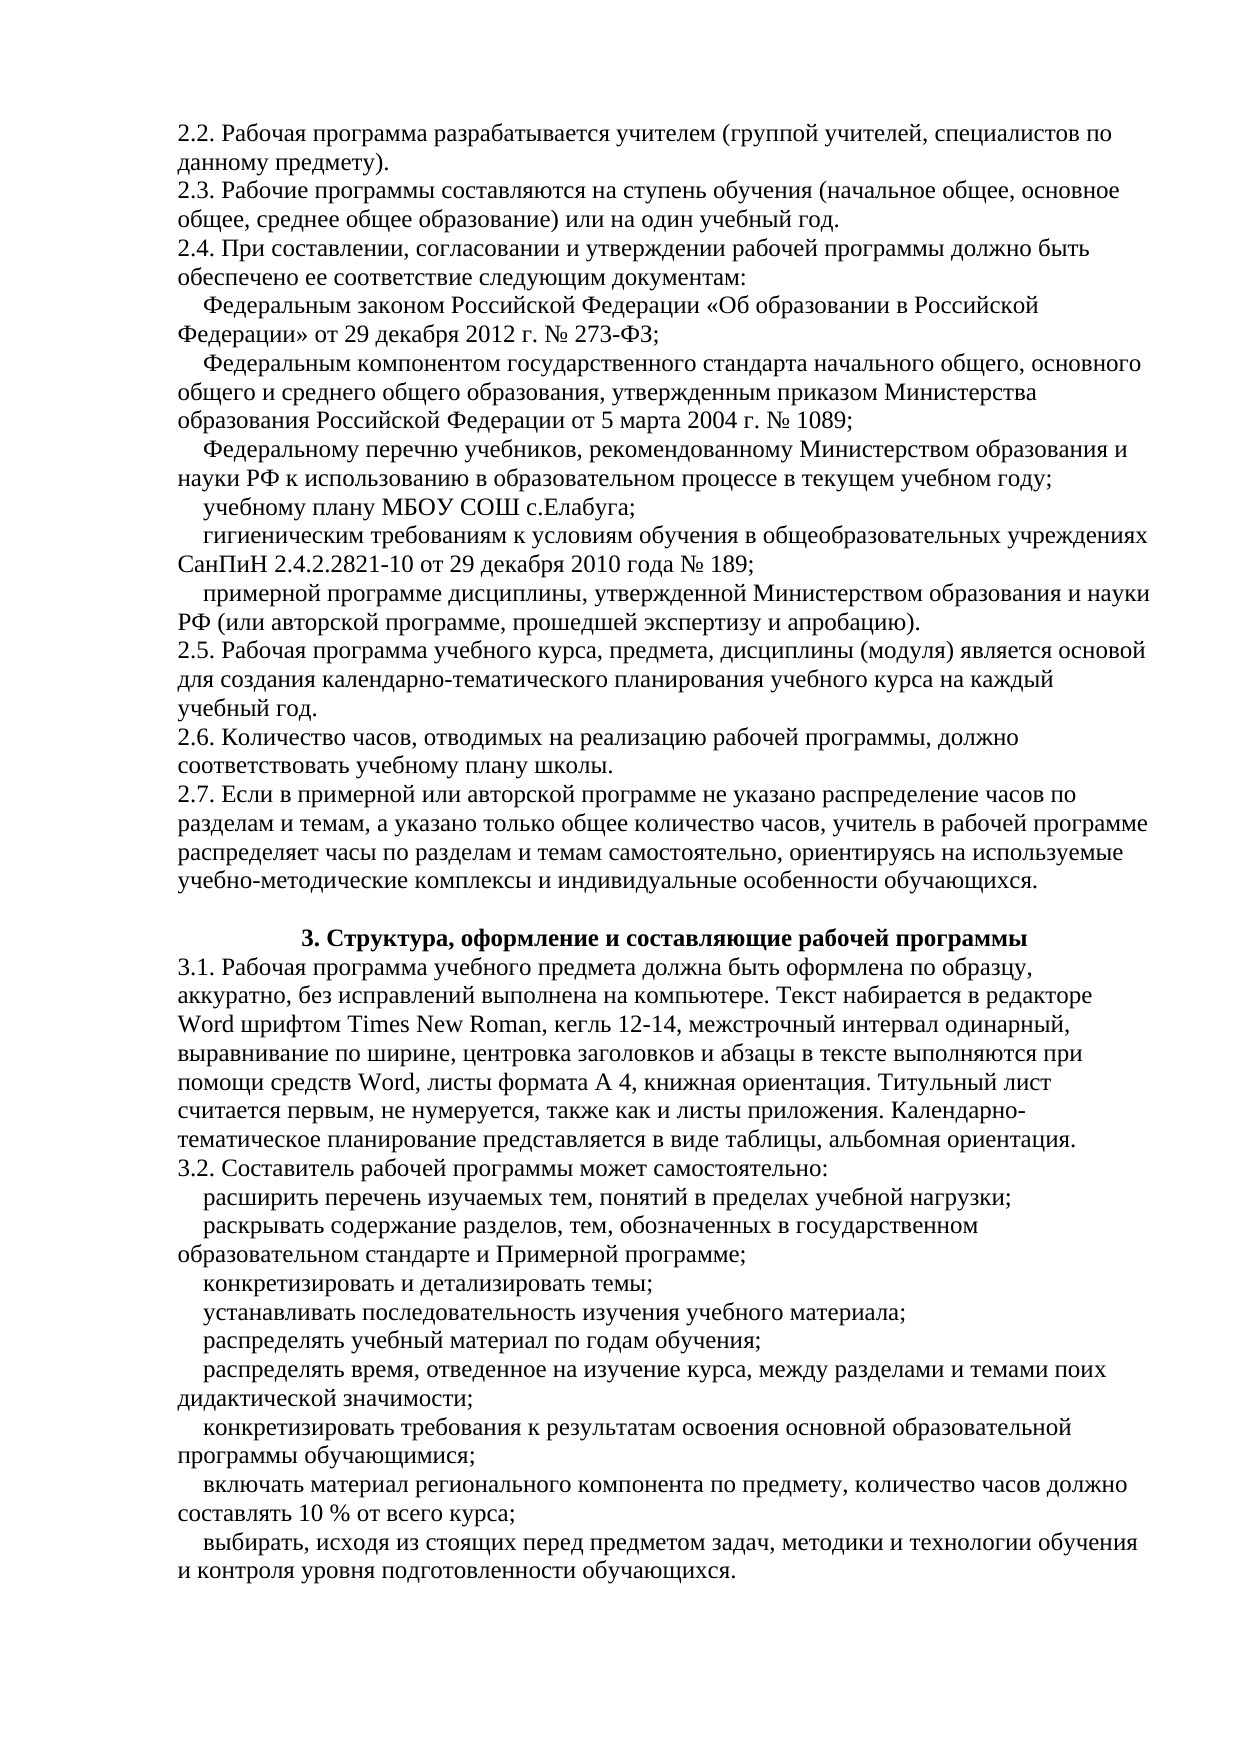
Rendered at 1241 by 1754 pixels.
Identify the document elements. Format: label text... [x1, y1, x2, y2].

list 2.2. Рабочая программа разрабатывается учителем (группой учителей, специалистов по данному предмету). [177, 118, 1152, 176]
list 3. Структура, оформление и составляющие рабочей программы [177, 923, 1152, 952]
list 2.6. Количество часов, отводимых на реализацию рабочей программы, должно соответствовать учебному плану школы. [177, 722, 1152, 779]
list  примерной программе дисциплины, утвержденной Министерством образования и науки [177, 578, 1152, 607]
list 3.1. Рабочая программа учебного предмета должна быть оформлена по образцу, аккуратно, без исправлений выполнена на компьютере. Текст набирается в редакторе Word шрифтом Times New Roman, кегль 12-14, межстрочный интервал одинарный, выравнивание по ширине, центровка заголовков и абзацы в тексте выполняются при помощи средств Word, листы формата А 4, книжная ориентация. Титульный лист считается первым, не нумеруется, также как и листы приложения. Календарно-тематическое планирование представляется в виде таблицы, альбомная ориентация. [177, 952, 1152, 1153]
list  Федеральным компонентом государственного стандарта начального общего, основного [177, 348, 1152, 377]
list  гигиеническим требованиям к условиям обучения в общеобразовательных учреждениях [177, 521, 1152, 549]
list  распределять учебный материал по годам обучения; [177, 1326, 1152, 1354]
list  устанавливать последовательность изучения учебного материала; [177, 1297, 1152, 1326]
list  расширить перечень изучаемых тем, понятий в пределах учебной нагрузки; [177, 1182, 1152, 1211]
list СанПиН 2.4.2.2821-10 от 29 декабря 2010 года № 189; [177, 549, 1152, 578]
list науки РФ к использованию в образовательном процессе в текущем учебном году; [177, 463, 1152, 492]
list программы обучающимися; [177, 1441, 1152, 1469]
list  Федеральным законом Российской Федерации «Об образовании в Российской Федерации» от 29 декабря 2012 г. № 273-ФЗ; [177, 291, 1152, 348]
list составлять 10 % от всего курса; [177, 1498, 1152, 1527]
list РФ (или авторской программе, прошедшей экспертизу и апробацию). [177, 607, 1152, 636]
list  выбирать, исходя из стоящих перед предметом задач, методики и технологии обучения и контроля уровня подготовленности обучающихся. [177, 1527, 1152, 1584]
list 2.7. Если в примерной или авторской программе не указано распределение часов по разделам и темам, а указано только общее количество часов, учитель в рабочей программе распределяет часы по разделам и темам самостоятельно, ориентируясь на используемые учебно-методические комплексы и индивидуальные особенности обучающихся. [177, 779, 1152, 894]
list  Федеральному перечню учебников, рекомендованному Министерством образования и [177, 434, 1152, 463]
list  учебному плану МБОУ СОШ с.Елабуга; [177, 492, 1152, 521]
list 2.3. Рабочие программы составляются на ступень обучения (начальное общее, основное общее, среднее общее образование) или на один учебный год. [177, 176, 1152, 233]
list 3.2. Составитель рабочей программы может самостоятельно: [177, 1153, 1152, 1182]
list  включать материал регионального компонента по предмету, количество часов должно [177, 1469, 1152, 1498]
list  раскрывать содержание разделов, тем, обозначенных в государственном образовательном стандарте и Примерной программе; [177, 1211, 1152, 1268]
list 2.5. Рабочая программа учебного курса, предмета, дисциплины (модуля) является основой для создания календарно-тематического планирования учебного курса на каждый учебный год. [177, 636, 1152, 722]
list 2.4. При составлении, согласовании и утверждении рабочей программы должно быть обеспечено ее соответствие следующим документам: [177, 233, 1152, 291]
list общего и среднего общего образования, утвержденным приказом Министерства [177, 377, 1152, 406]
list образования Российской Федерации от 5 марта 2004 г. № 1089; [177, 406, 1152, 434]
list  конкретизировать требования к результатам освоения основной образовательной [177, 1412, 1152, 1441]
list  распределять время, отведенное на изучение курса, между разделами и темами поих [177, 1354, 1152, 1383]
list  конкретизировать и детализировать темы; [177, 1268, 1152, 1297]
list дидактической значимости; [177, 1383, 1152, 1412]
